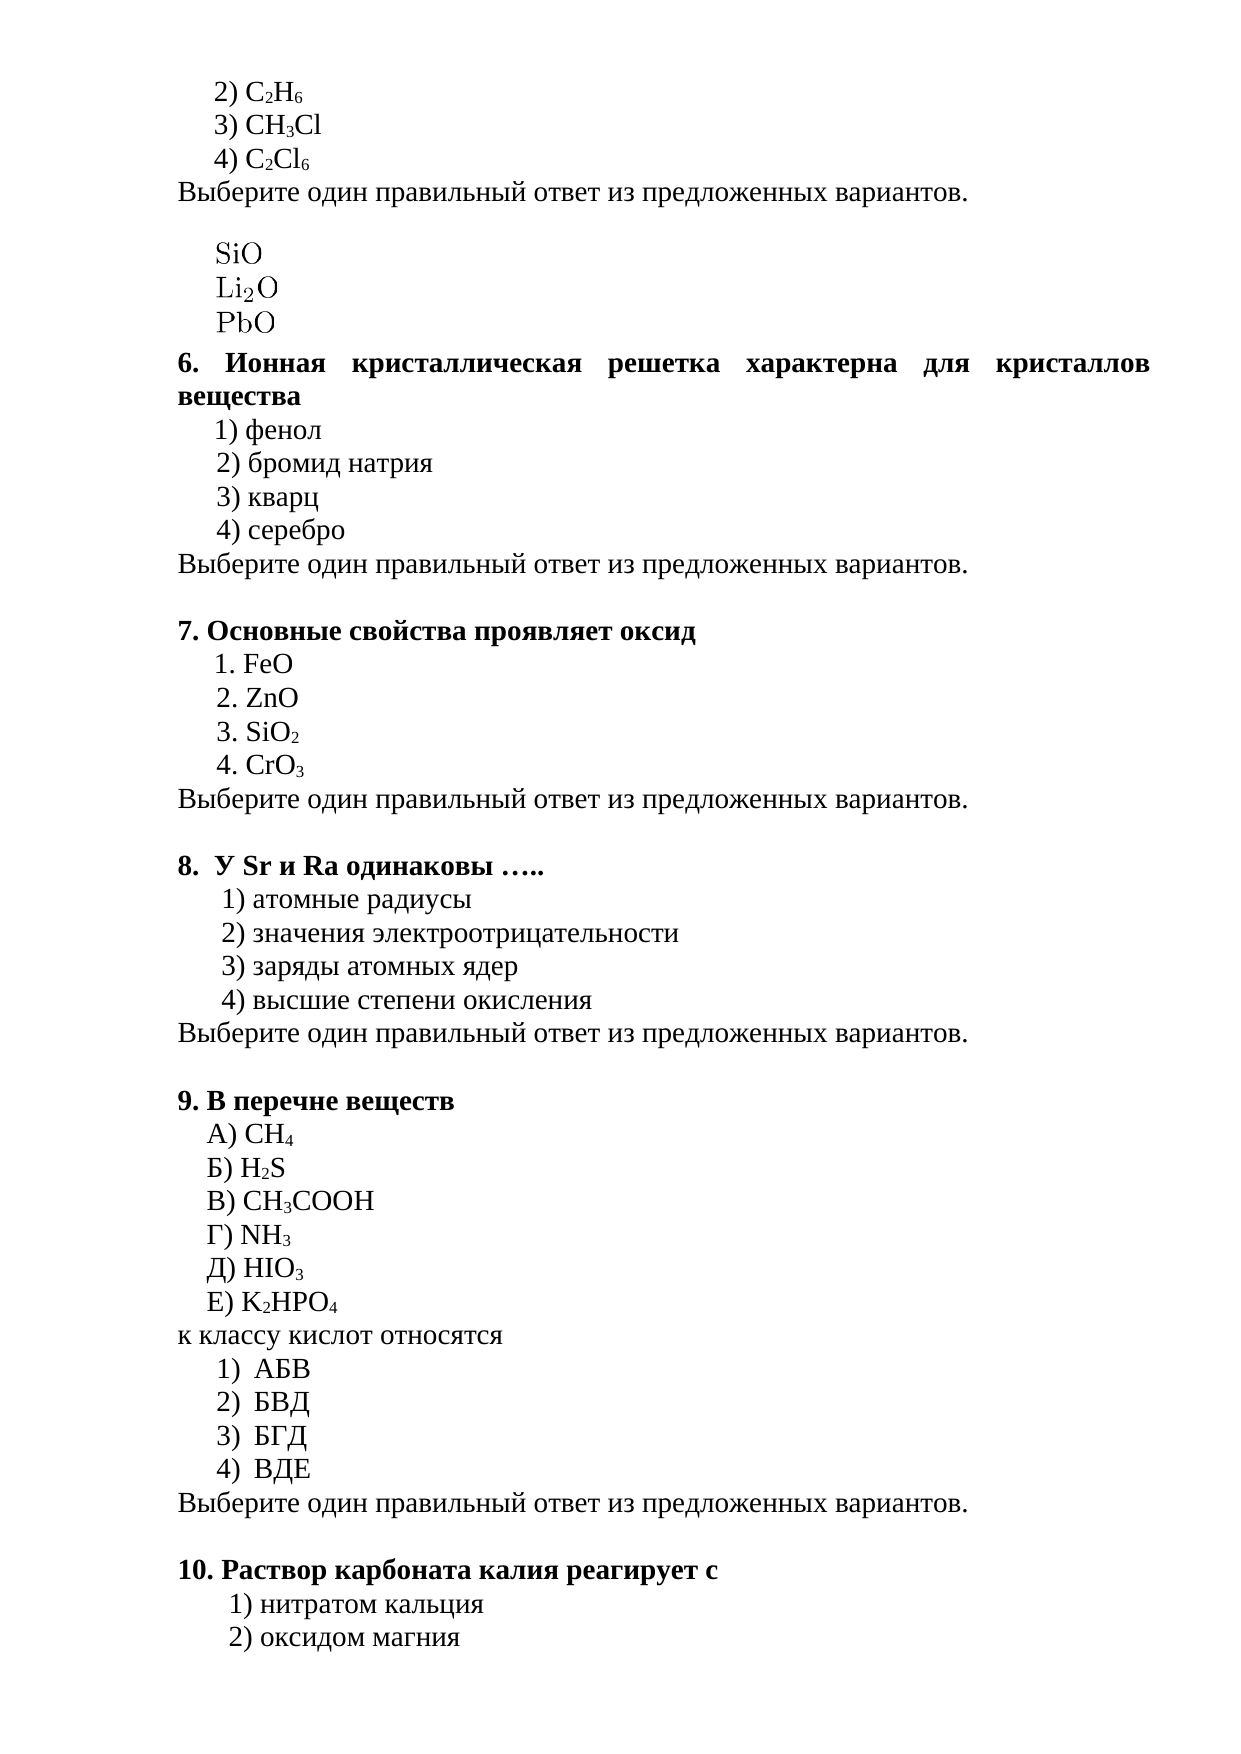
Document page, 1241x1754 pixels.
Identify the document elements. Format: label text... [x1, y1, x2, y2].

text 7. Основные свойства проявляет оксид [177, 613, 1152, 647]
text 1) нитратом кальция [177, 1586, 1152, 1619]
text 3. SiO2 [177, 714, 1152, 747]
text 3) заряды атомных ядер [177, 948, 1152, 982]
text А) CH4 [177, 1116, 1152, 1150]
picture [216, 276, 278, 304]
text Выберите один правильный ответ из предложенных вариантов. [177, 546, 1152, 579]
text 4) высшие степени окисления [177, 982, 1152, 1016]
text 3) CH3Cl [177, 107, 1152, 141]
text В) — оксид свинца, амфотерный оксид. [177, 310, 1152, 345]
text Д) HIO3 [177, 1250, 1152, 1284]
text Е) K2HPO4 [177, 1284, 1152, 1317]
text 4) C2Cl6 [177, 141, 1152, 174]
text Б) — оксид лития, основный оксид; [177, 276, 1152, 310]
text Выберите один правильный ответ из предложенных вариантов. [177, 781, 1152, 814]
text 6. Ионная кристаллическая решетка характерна для кристаллов вещества [177, 345, 1152, 412]
text 2) значения электроотрицательности [177, 915, 1152, 948]
text 9. В перечне веществ [177, 1083, 1152, 1116]
list БВД [216, 1384, 1152, 1418]
text 2) оксидом магния [177, 1619, 1152, 1653]
text Выберите один правильный ответ из предложенных вариантов. [177, 1016, 1152, 1049]
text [177, 1485, 1152, 1519]
text Г) NH3 [177, 1217, 1152, 1250]
text А) — оксид кремния(II), несолеобразующий оксид; [177, 242, 1152, 276]
text 8. У Sr и Ra одинаковы ….. [177, 848, 1152, 881]
text В) CH3COOH [177, 1183, 1152, 1217]
text 1) фенол [177, 412, 1152, 445]
text Б) H2S [177, 1150, 1152, 1183]
text 1. FeO [177, 647, 1152, 680]
text Выберите один правильный ответ из предложенных вариантов. [177, 174, 1152, 208]
text к классу кислот относятся [177, 1317, 1152, 1351]
picture [216, 241, 262, 270]
picture [216, 310, 274, 339]
text 1) атомные радиусы [177, 881, 1152, 915]
text 2) C2H6 [177, 74, 1152, 107]
text 4. CrO3 [177, 747, 1152, 781]
list АБВ [216, 1351, 1152, 1384]
list ВДЕ [216, 1452, 1152, 1485]
list БГД [216, 1418, 1152, 1452]
text 2. ZnO [177, 680, 1152, 714]
text 4) серебро [177, 512, 1152, 546]
text 3) кварц [177, 479, 1152, 512]
text 2) бромид натрия [177, 445, 1152, 479]
text 10. Раствор карбоната калия реагирует с [177, 1552, 1152, 1586]
